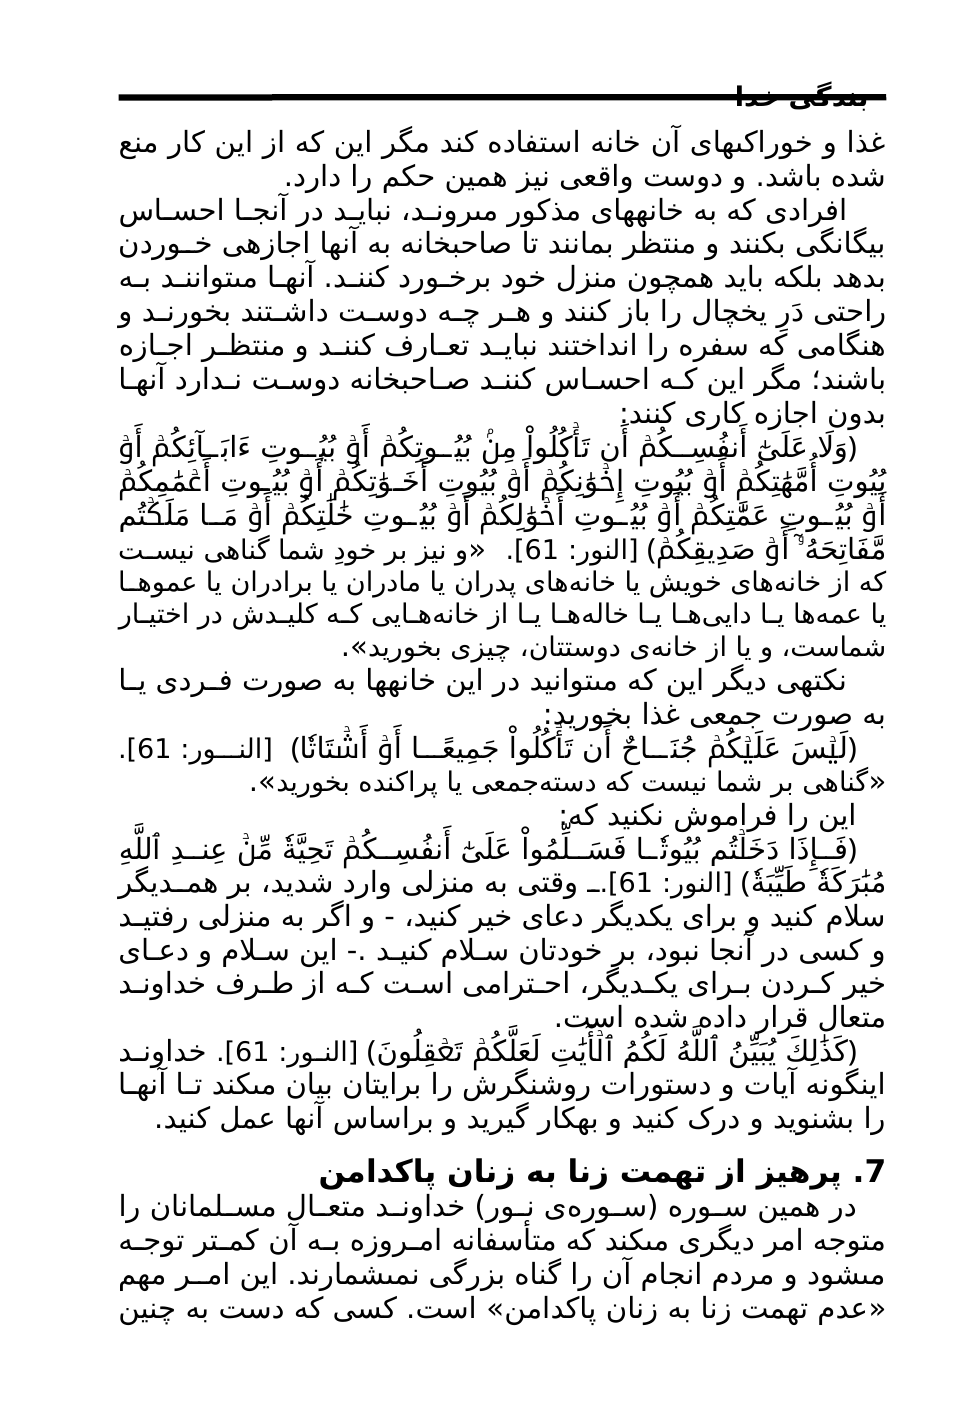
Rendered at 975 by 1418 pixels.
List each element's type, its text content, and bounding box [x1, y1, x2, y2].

text این را فراموش نكنید كه: [118, 798, 886, 832]
text افرادى كه به خانه‏هاى مذكور مى‏روند، نباید در آن‏جا احساس بیگانگى بكنند و منتظر بمانند تا صاحب‏خانه به آن‏ها اجازه‏ى خوردن بدهد بلكه باید هم‏چون منزل خود برخورد كنند. آن‏ها مى‏توانند به راحتى دَرِ یخچال را باز كنند و هر چه دوست داشتند بخورند و هنگامى كه سفره را انداختند نباید تعارف كنند و منتظر اجازه باشند؛ مگر این كه احساس كنند صاحب‏خانه دوست ندارد آن‏ها بدون اجازه كارى كنند: [118, 193, 886, 431]
text نكته‏ى دیگر این كه مى‏توانید در این خانه‏ها به صورت فردى یا به صورت جمعى غذا بخورید: [118, 663, 886, 731]
text ﴿لَيۡسَ عَلَيۡكُمۡ جُنَاحٌ أَن تَأۡكُلُواْ جَمِيعًا أَوۡ أَشۡتَاتٗا﴾ [النور: 61]. «گناهی بر شما نیست که دسته‌جمعی یا پراکنده بخورید». [118, 731, 886, 798]
text 7. پرهیز از تهمت زنا به زنان پاكدامن [118, 1154, 886, 1190]
text ﴿وَلَا عَلَىٰٓ أَنفُسِكُمۡ أَن تَأۡكُلُواْ مِنۢ بُيُوتِكُمۡ أَوۡ بُيُوتِ ءَابَآئِكُمۡ أَوۡ بُيُوتِ أُمَّهَٰتِكُمۡ أَوۡ بُيُوتِ إِخۡوَٰنِكُمۡ أَوۡ بُيُوتِ أَخَوَٰتِكُمۡ أَوۡ بُيُوتِ أَعۡمَٰمِكُمۡ أَوۡ بُيُوتِ عَمَّٰتِكُمۡ أَوۡ بُيُوتِ أَخۡوَٰلِكُمۡ أَوۡ بُيُوتِ خَٰلَٰتِكُمۡ أَوۡ مَا مَلَكۡتُم مَّفَاتِحَهُۥٓ أَوۡ صَدِيقِكُمۡ﴾ [النور: 61]. «و نیز بر خودِ شما گناهی نیست که از خانه‌های خویش یا خانه‌های پدران یا مادران یا برادران یا عموها یا عمه‌ها یا دایی‌ها یا خاله‌ها یا از خانه‌هایی که کلیدش در اختیار شماست، و یا از خانه‌ی دوستتان، چیزی بخورید». [118, 431, 886, 663]
text ﴿كَذَٰلِكَ يُبَيِّنُ ٱللَّهُ لَكُمُ ٱلۡأٓيَٰتِ لَعَلَّكُمۡ تَعۡقِلُونَ﴾ [النور: 61]. خداوند این‏گونه آیات و دستورات روشنگرش را برایتان بیان مى‏كند تا آن‏ها را بشنوید و درک كنید و به‏كار گیرید و براساس آن‏ها عمل كنید. [118, 1034, 886, 1135]
text ﴿فَإِذَا دَخَلۡتُم بُيُوتٗا فَسَلِّمُواْ عَلَىٰٓ أَنفُسِكُمۡ تَحِيَّةٗ مِّنۡ عِندِ ٱللَّهِ مُبَٰرَكَةٗ طَيِّبَةٗ﴾ [النور: 61]. وقتى به منزلى وارد شدید، بر همدیگر سلام كنید و براى یكدیگر دعاى خیر كنید، - و اگر به منزلى رفتید و كسى در آن‏جا نبود، بر خودتان سلام كنید .- این سلام و دعاى خیر كردن براى یكدیگر، احترامى است كه از طرف خداوند متعال قرار داده شده است. [118, 832, 886, 1034]
